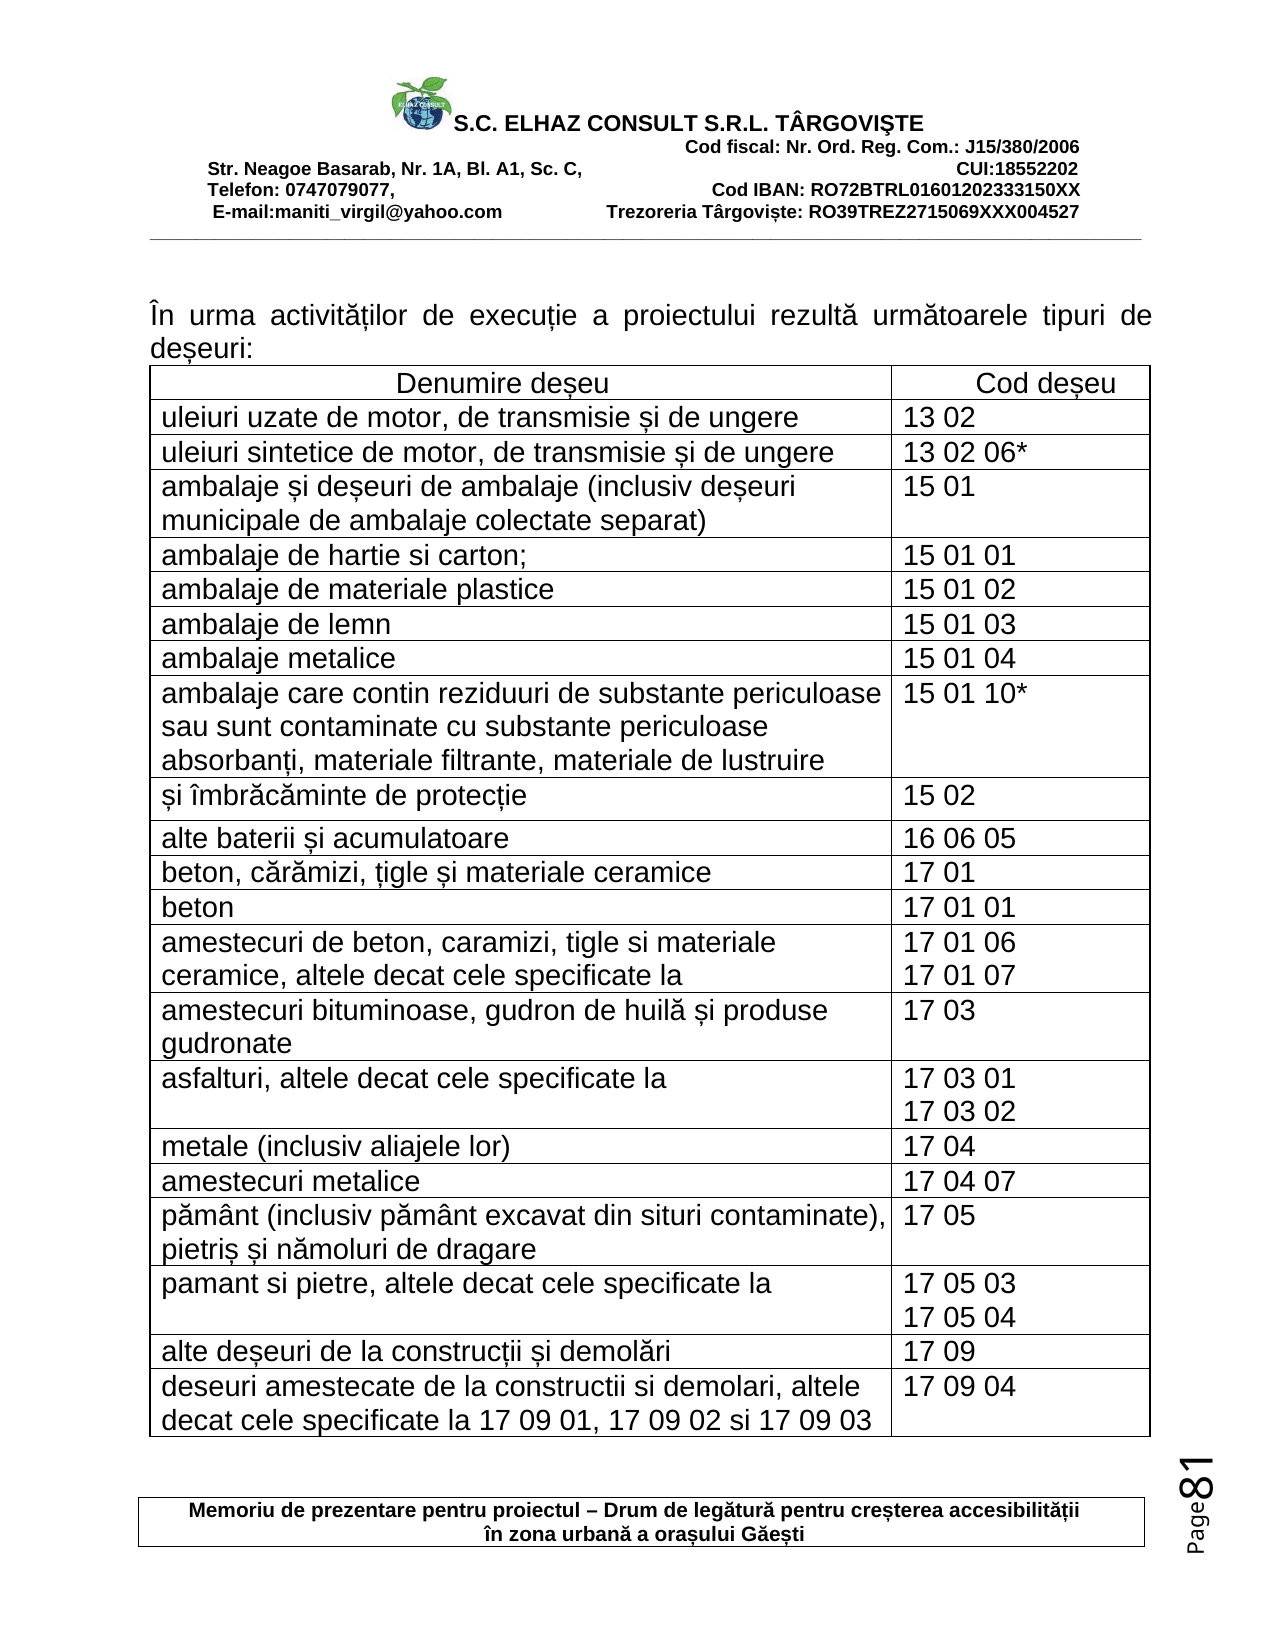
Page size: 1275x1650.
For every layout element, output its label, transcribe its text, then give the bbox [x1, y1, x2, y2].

table_header Denumire deșeu [151, 366, 891, 399]
text În urma activităților de execuție a proiectului rezultă următoarele tipuri de deșeuri: [150, 298, 1154, 365]
table_cell 17 01 06 17 01 07 [892, 925, 1149, 992]
table_cell metale (inclusiv aliajele lor) [151, 1129, 891, 1163]
table_cell asfalturi, altele decat cele specificate la [151, 1061, 891, 1128]
table_cell 17 05 03 17 05 04 [892, 1266, 1149, 1333]
table_cell 17 09 04 [892, 1369, 1149, 1436]
table_cell 17 03 [892, 993, 1149, 1060]
table_cell 15 02 [892, 778, 1149, 820]
table_cell 17 05 [892, 1198, 1149, 1265]
table_cell ambalaje metalice [151, 641, 891, 675]
table_cell și îmbrăcăminte de protecție [151, 778, 891, 820]
table_cell pamant si pietre, altele decat cele specificate la [151, 1266, 891, 1333]
picture [389, 75, 454, 132]
table_cell 13 02 [892, 400, 1149, 434]
table_cell 17 01 [892, 856, 1149, 889]
table_cell pământ (inclusiv pământ excavat din situri contaminate), pietriș și nămoluri de dragare [151, 1198, 891, 1265]
table_cell beton [151, 890, 891, 924]
table_cell 17 04 07 [892, 1164, 1149, 1197]
table_cell 15 01 [892, 470, 1149, 537]
table_cell uleiuri sintetice de motor, de transmisie și de ungere [151, 435, 891, 468]
table_cell 17 04 [892, 1129, 1149, 1163]
table_cell 15 01 03 [892, 607, 1149, 640]
table_header Cod deșeu [892, 366, 1149, 399]
table_cell 13 02 06* [892, 435, 1149, 468]
table_cell alte deșeuri de la construcții și demolări [151, 1335, 891, 1368]
table_cell deseuri amestecate de la constructii si demolari, altele decat cele specificate la 17 09 01, 17 09 02 si 17 09 03 [151, 1369, 891, 1436]
table_cell amestecuri bituminoase, gudron de huilă și produse gudronate [151, 993, 891, 1060]
table_cell ambalaje și deșeuri de ambalaje (inclusiv deșeuri municipale de ambalaje colectate separat) [151, 470, 891, 537]
table_cell 17 03 01 17 03 02 [892, 1061, 1149, 1128]
table_cell 15 01 04 [892, 641, 1149, 675]
table_cell 16 06 05 [892, 821, 1149, 854]
table_cell ambalaje de materiale plastice [151, 572, 891, 606]
table_cell ambalaje de lemn [151, 607, 891, 640]
table_cell uleiuri uzate de motor, de transmisie și de ungere [151, 400, 891, 434]
table_cell 15 01 10* [892, 676, 1149, 777]
table_cell ambalaje de hartie si carton; [151, 538, 891, 571]
table_cell 15 01 01 [892, 538, 1149, 571]
table_cell amestecuri metalice [151, 1164, 891, 1197]
table_cell 15 01 02 [892, 572, 1149, 606]
table_cell 17 09 [892, 1335, 1149, 1368]
table_cell beton, cărămizi, țigle și materiale ceramice [151, 856, 891, 889]
table_cell alte baterii și acumulatoare [151, 821, 891, 854]
table_cell 17 01 01 [892, 890, 1149, 924]
table_cell amestecuri de beton, caramizi, tigle si materiale ceramice, altele decat cele specificate la [151, 925, 891, 992]
table_cell ambalaje care contin reziduuri de substante periculoase sau sunt contaminate cu substante periculoase absorbanți, materiale filtrante, materiale de lustruire [151, 676, 891, 777]
